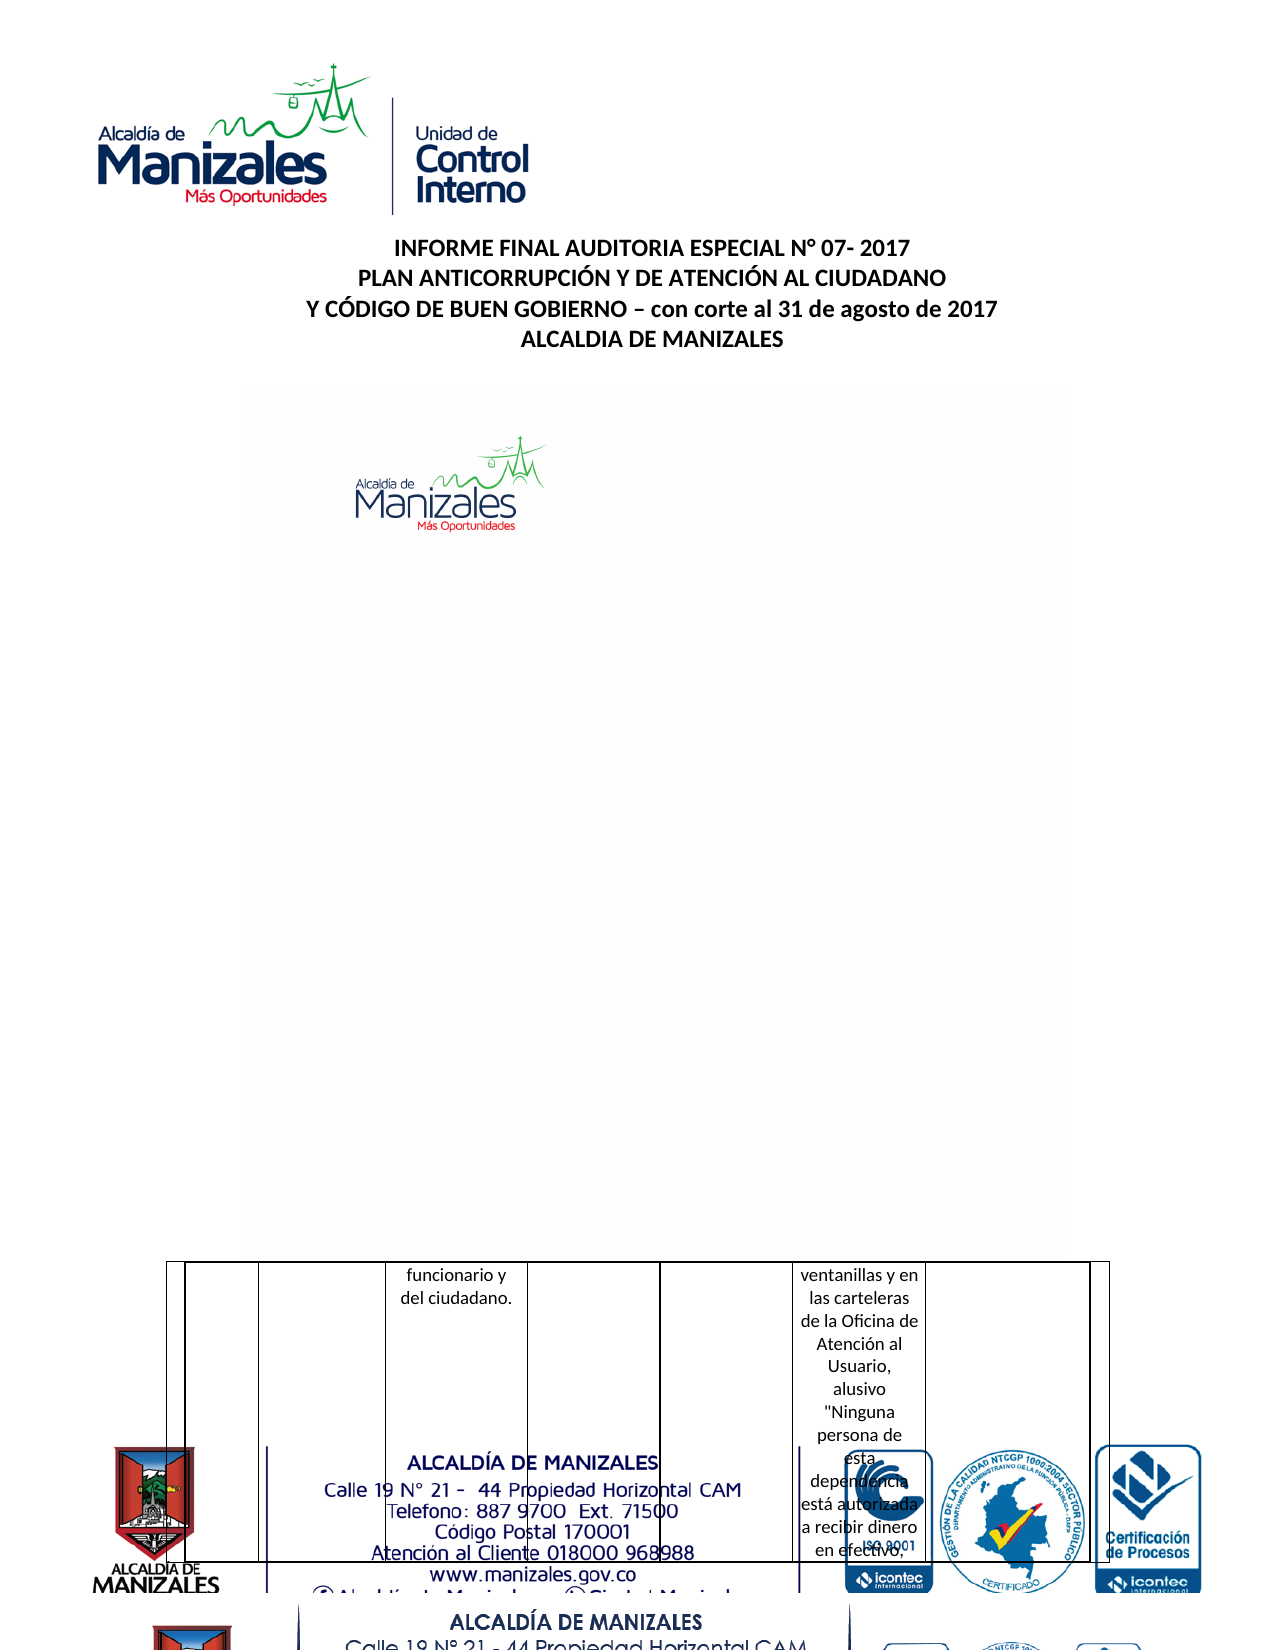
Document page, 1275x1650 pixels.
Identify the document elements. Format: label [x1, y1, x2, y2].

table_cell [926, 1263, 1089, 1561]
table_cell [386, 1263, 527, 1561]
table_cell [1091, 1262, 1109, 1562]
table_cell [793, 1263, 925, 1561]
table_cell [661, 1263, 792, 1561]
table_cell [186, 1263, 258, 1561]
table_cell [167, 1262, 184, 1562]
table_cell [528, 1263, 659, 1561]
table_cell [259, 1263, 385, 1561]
picture [0, 0, 1275, 1650]
